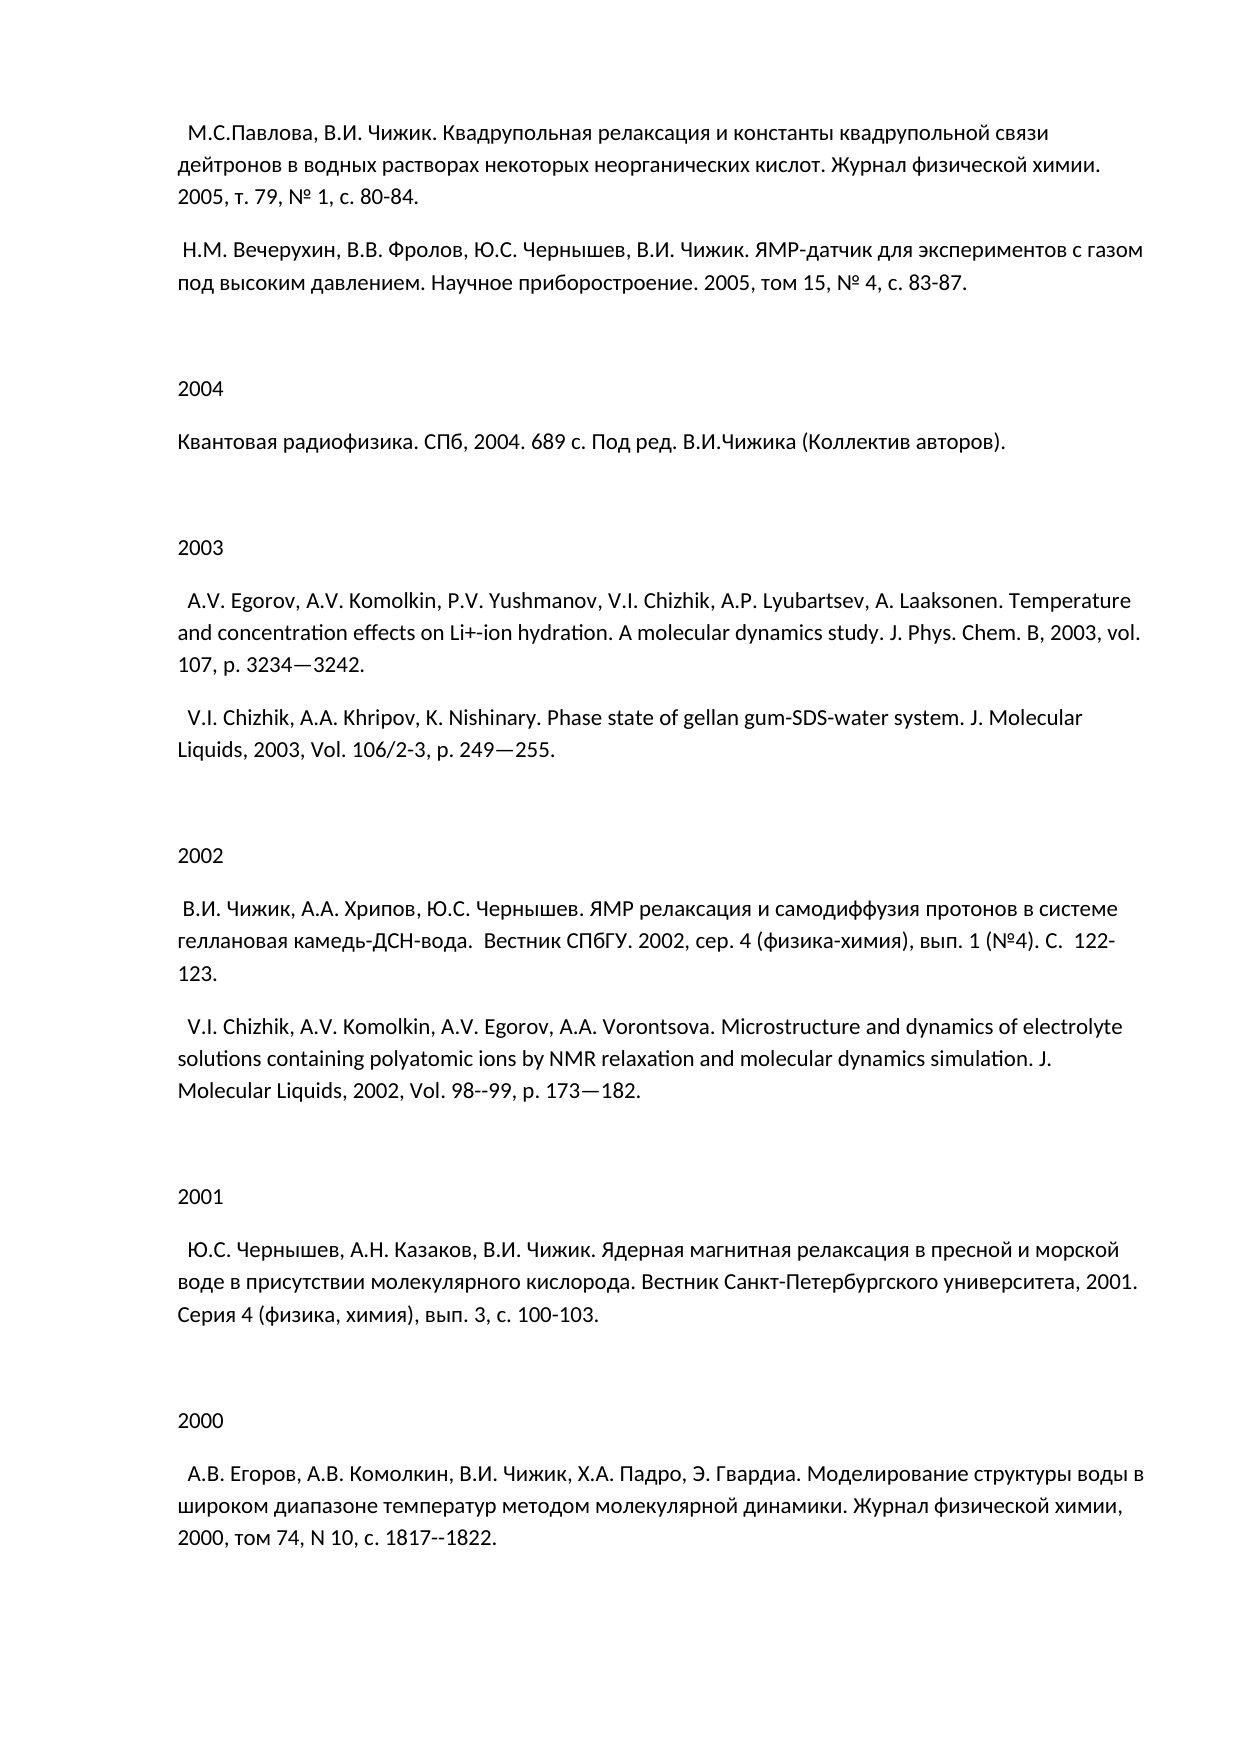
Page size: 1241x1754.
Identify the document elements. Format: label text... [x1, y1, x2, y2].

text А.В. Егоров, А.В. Комолкин, В.И. Чижик, Х.А. Падро, Э. Гвардиа. Моделирование структуры воды в широком диапазоне температур методом молекулярной динамики. Журнал физической химии, 2000, том 74, N 10, с. 1817--1822. [177, 1459, 1152, 1551]
text A.V. Egorov, A.V. Komolkin, P.V. Yushmanov, V.I. Chizhik, A.P. Lyubartsev, A. Laaksonen. Temperature and concentration effects on Li+-ion hydration. A molecular dynamics study. J. Phys. Chem. B, 2003, vol. 107, p. 3234—3242. [177, 586, 1152, 678]
text 2004 [177, 374, 1152, 402]
text V.I. Chizhik, A.V. Komolkin, A.V. Egorov, A.A. Vorontsova. Microstructure and dynamics of electrolyte solutions containing polyatomic ions by NMR relaxation and molecular dynamics simulation. J. Molecular Liquids, 2002, Vol. 98--99, p. 173—182. [177, 1012, 1152, 1104]
text 2003 [177, 533, 1152, 561]
text Ю.С. Чернышев, А.Н. Казаков, В.И. Чижик. Ядерная магнитная релаксация в пресной и морской воде в присутствии молекулярного кислорода. Вестник Санкт-Петербургского университета, 2001. Серия 4 (физика, химия), вып. 3, с. 100-103. [177, 1235, 1152, 1328]
text 2001 [177, 1182, 1152, 1210]
text Квантовая радиофизика. СПб, 2004. 689 с. Под ред. В.И.Чижика (Коллектив авторов). [177, 427, 1152, 455]
text Н.М. Вечерухин, В.В. Фролов, Ю.С. Чернышев, В.И. Чижик. ЯМР-датчик для экспериментов с газом под высоким давлением. Научное приборостроение. 2005, том 15, № 4, с. 83-87. [177, 236, 1152, 296]
text V.I. Chizhik, A.A. Khripov, K. Nishinary. Phase state of gellan gum-SDS-water system. J. Molecular Liquids, 2003, Vol. 106/2-3, p. 249—255. [177, 703, 1152, 763]
text 2000 [177, 1406, 1152, 1434]
text В.И. Чижик, А.А. Хрипов, Ю.С. Чернышев. ЯМР релаксация и самодиффузия протонов в системе геллановая камедь-ДСН-вода. Вестник СПбГУ. 2002, сер. 4 (физика-химия), вып. 1 (№4). С. 122-123. [177, 894, 1152, 987]
text М.С.Павлова, В.И. Чижик. Квадрупольная релаксация и константы квадрупольной связи дейтронов в водных растворах некоторых неорганических кислот. Журнал физической химии. 2005, т. 79, № 1, с. 80-84. [177, 118, 1152, 211]
text 2002 [177, 841, 1152, 869]
